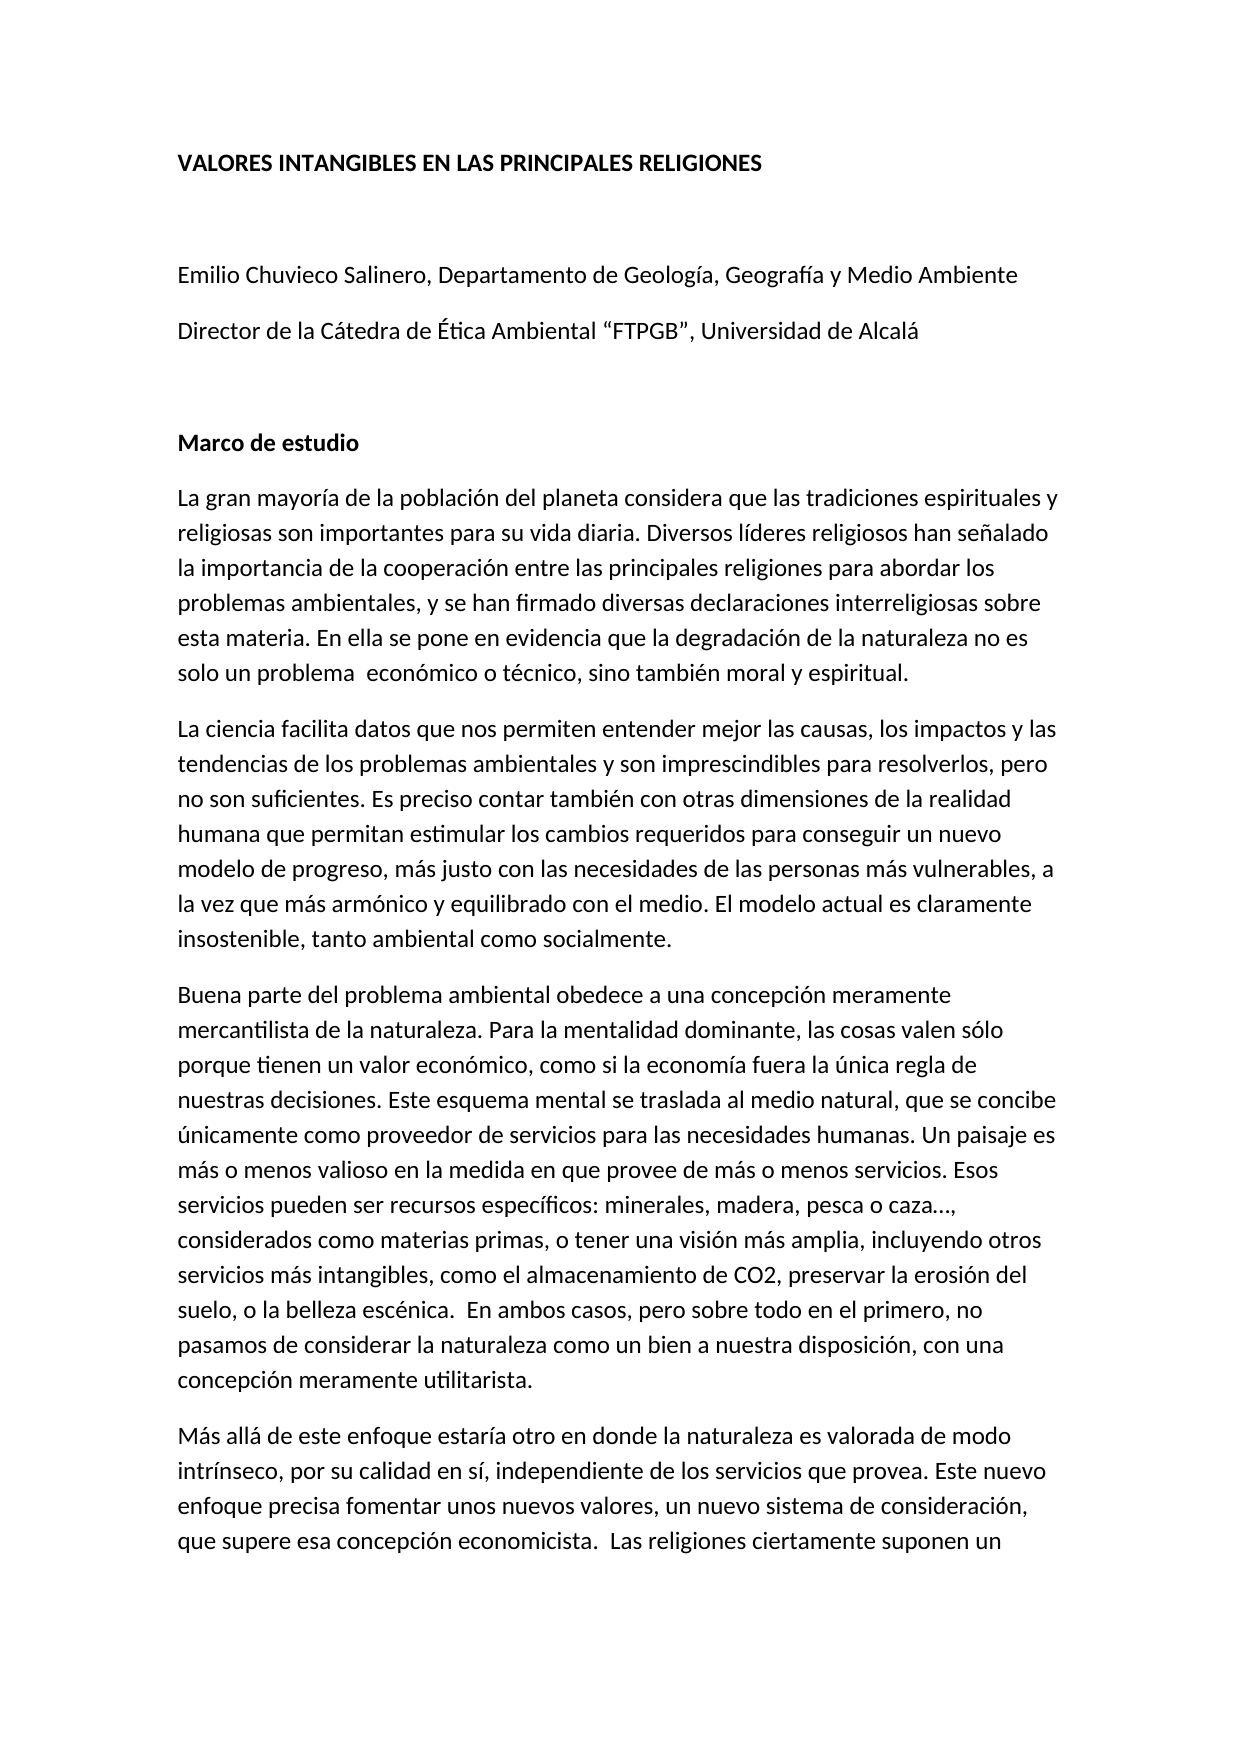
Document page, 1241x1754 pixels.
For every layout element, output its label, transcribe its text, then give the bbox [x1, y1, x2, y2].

text Director de la Cátedra de Ética Ambiental “FTPGB”, Universidad de Alcalá [177, 315, 1063, 346]
text Emilio Chuvieco Salinero, Departamento de Geología, Geografía y Medio Ambiente [177, 259, 1063, 290]
text La gran mayoría de la población del planeta considera que las tradiciones espirituales y religiosas son importantes para su vida diaria. Diversos líderes religiosos han señalado la importancia de la cooperación entre las principales religiones para abordar los problemas ambientales, y se han firmado diversas declaraciones interreligiosas sobre esta materia. En ella se pone en evidencia que la degradación de la naturaleza no es solo un problema económico o técnico, sino también moral y espiritual. [177, 483, 1063, 688]
text Marco de estudio [177, 427, 1063, 457]
text VALORES INTANGIBLES EN LAS PRINCIPALES RELIGIONES [177, 148, 1063, 178]
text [177, 1420, 1063, 1556]
text Buena parte del problema ambiental obedece a una concepción meramente mercantilista de la naturaleza. Para la mentalidad dominante, las cosas valen sólo porque tienen un valor económico, como si la economía fuera la única regla de nuestras decisiones. Este esquema mental se traslada al medio natural, que se concibe únicamente como proveedor de servicios para las necesidades humanas. Un paisaje es más o menos valioso en la medida en que provee de más o menos servicios. Esos servicios pueden ser recursos específicos: minerales, madera, pesca o caza…, considerados como materias primas, o tener una visión más amplia, incluyendo otros servicios más intangibles, como el almacenamiento de CO2, preservar la erosión del suelo, o la belleza escénica. En ambos casos, pero sobre todo en el primero, no pasamos de considerar la naturaleza como un bien a nuestra disposición, con una concepción meramente utilitarista. [177, 979, 1063, 1395]
text La ciencia facilita datos que nos permiten entender mejor las causas, los impactos y las tendencias de los problemas ambientales y son imprescindibles para resolverlos, pero no son suficientes. Es preciso contar también con otras dimensiones de la realidad humana que permitan estimular los cambios requeridos para conseguir un nuevo modelo de progreso, más justo con las necesidades de las personas más vulnerables, a la vez que más armónico y equilibrado con el medio. El modelo actual es claramente insostenible, tanto ambiental como socialmente. [177, 713, 1063, 954]
